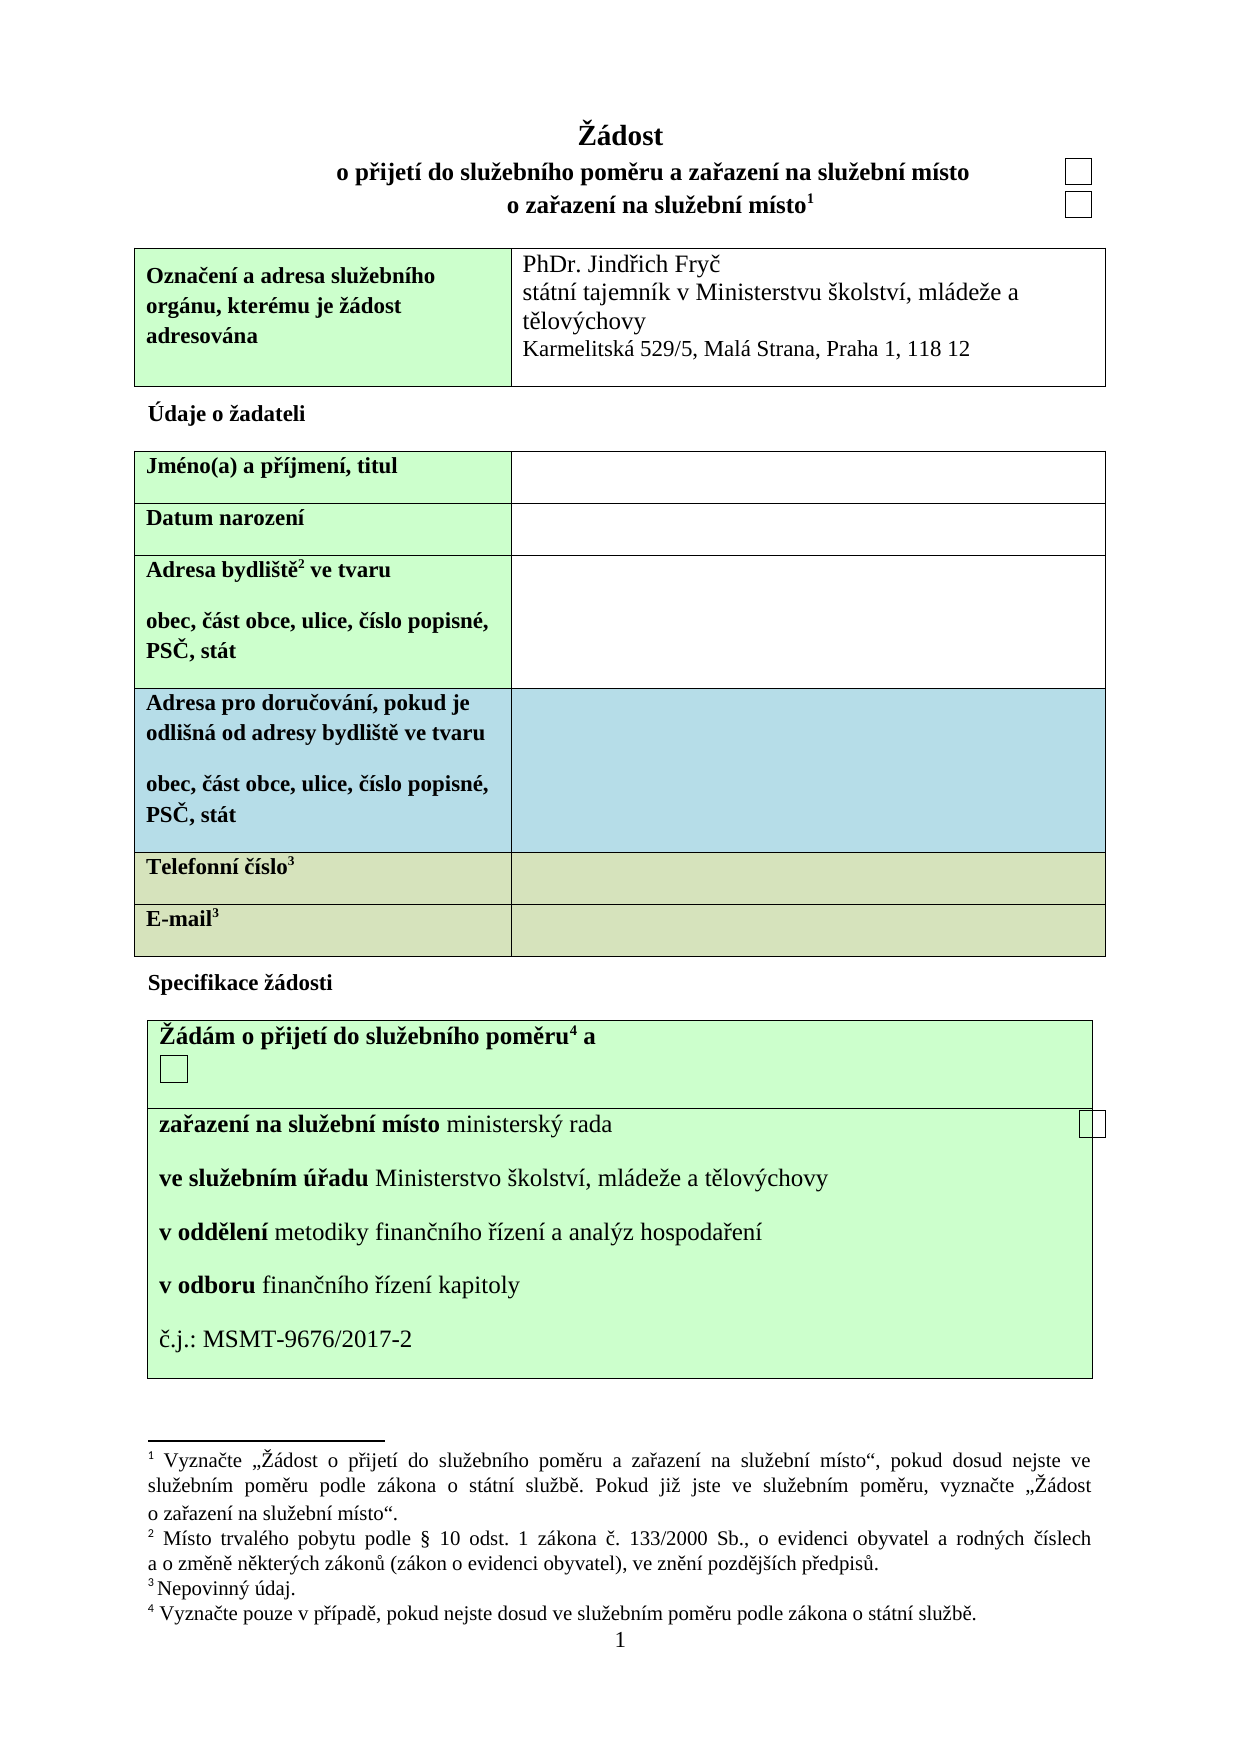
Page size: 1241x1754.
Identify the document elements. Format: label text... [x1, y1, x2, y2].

table_header [512, 452, 1105, 503]
table_cell [512, 556, 1105, 688]
table_cell Adresa pro doručování, pokud je odlišná od adresy bydliště ve tvaru obec, část obce, ulice, číslo popisné, PSČ, stát [135, 689, 511, 852]
text Žádost [148, 118, 1092, 152]
table_cell [512, 689, 1105, 852]
table_cell Datum narození [135, 504, 511, 555]
table_header Žádám o přijetí do služebního poměru a [148, 1021, 1092, 1108]
table_cell zařazení na služební místo ministerský rada ve služebním úřadu Ministerstvo školství, mládeže a tělovýchovy v oddělení metodiky finančního řízení a analýz hospodaření v odboru finančního řízení kapitoly č.j.: MSMT-9676/2017-2 [148, 1109, 1092, 1378]
table_cell E-mail3 [135, 905, 511, 956]
table_cell [512, 504, 1105, 555]
table_cell Telefonní číslo [135, 853, 511, 904]
text Specifikace žádosti [148, 969, 1092, 996]
table_header Označení a adresa služebního orgánu, kterému je žádost adresována [135, 249, 511, 386]
text Údaje o žadateli [148, 399, 1092, 426]
table_header Jméno(a) a příjmení, titul [135, 452, 511, 503]
table_cell [512, 905, 1105, 956]
table_header PhDr. Jindřich Fryč státní tajemník v Ministerstvu školství, mládeže a tělovýchovy Karmelitská 529/5, Malá Strana, Praha 1, 118 12 [512, 249, 1105, 386]
table_cell Adresa bydliště ve tvaru obec, část obce, ulice, číslo popisné, PSČ, stát [135, 556, 511, 688]
table_cell [512, 853, 1105, 904]
text o přijetí do služebního poměru a zařazení na služební místo o zařazení na služební místo [148, 157, 1092, 218]
